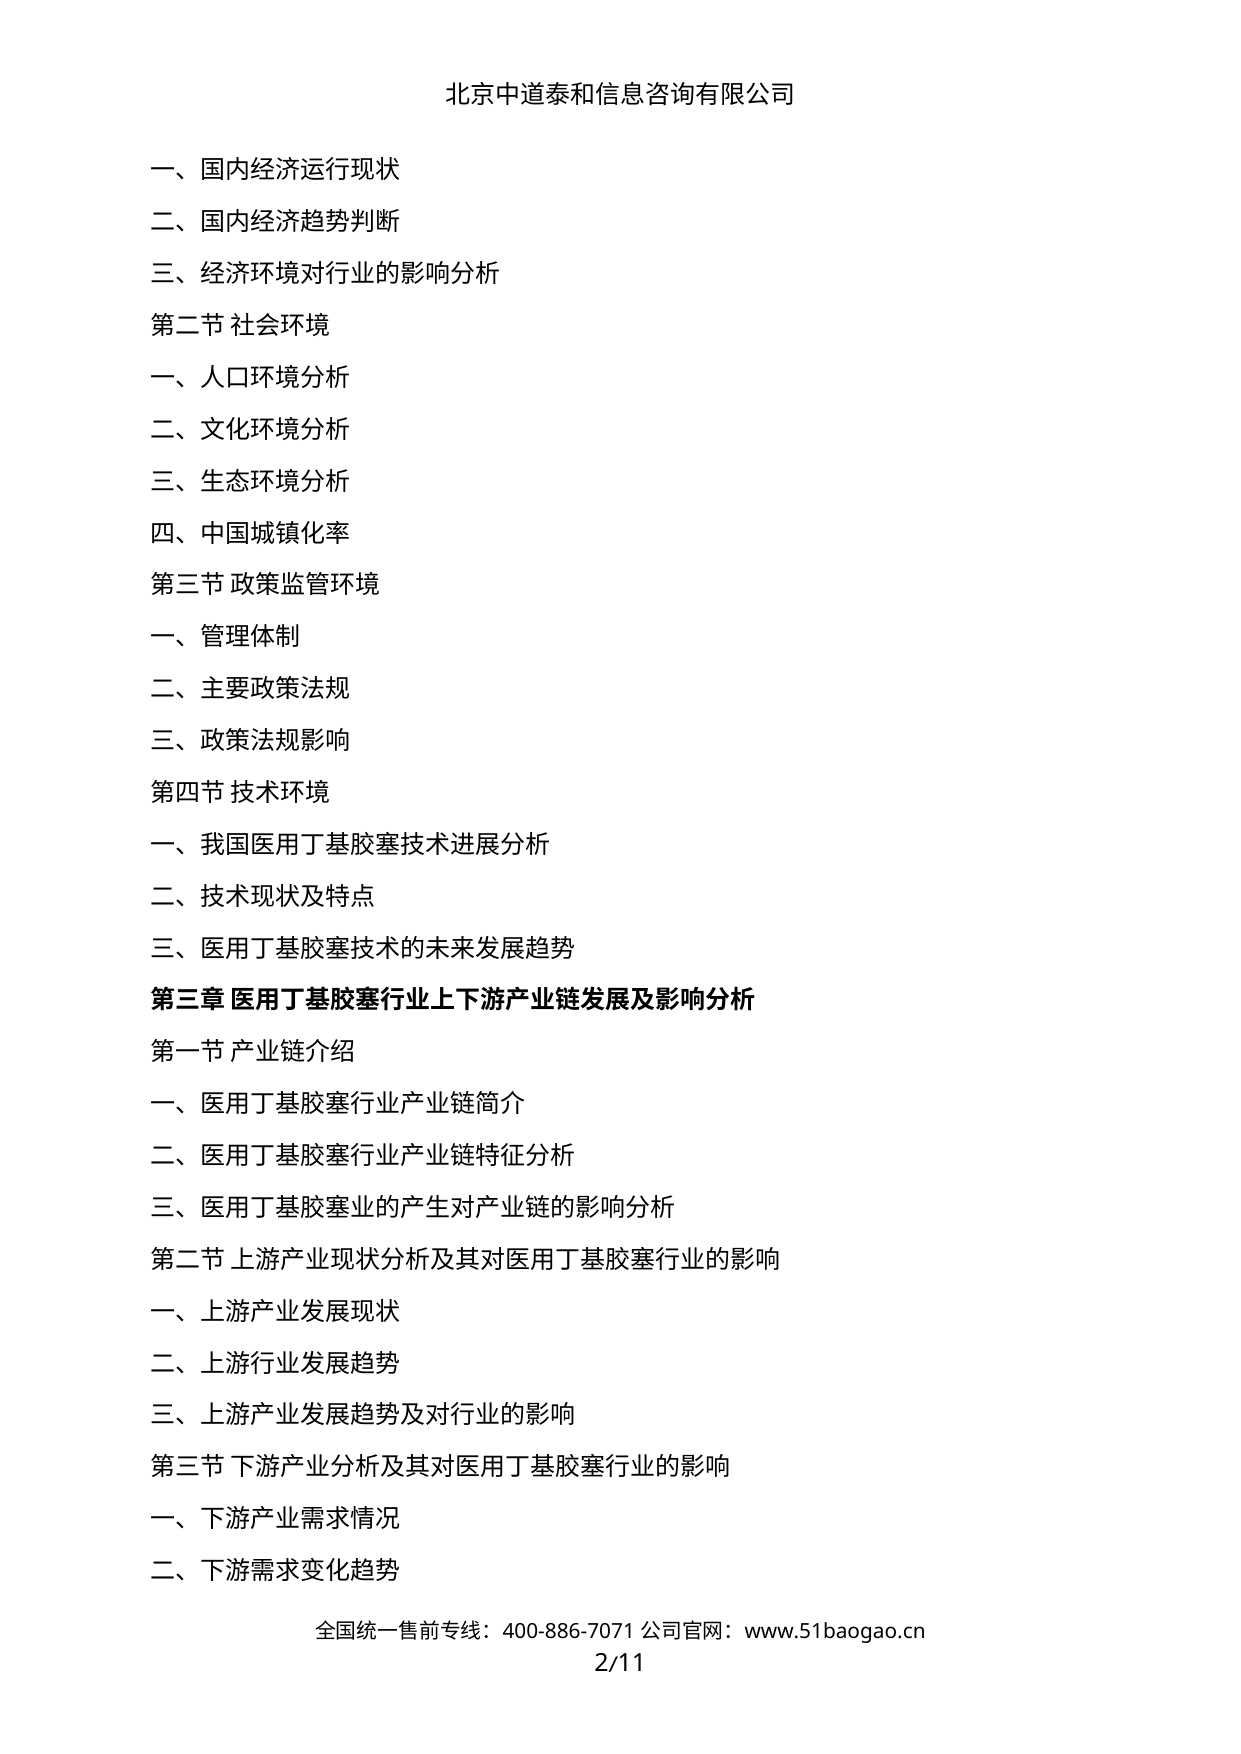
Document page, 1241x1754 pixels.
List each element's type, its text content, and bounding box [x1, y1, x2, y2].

text 第三章 医用丁基胶塞行业上下游产业链发展及影响分析 [150, 980, 1090, 1016]
text 二、文化环境分析 [150, 409, 1090, 446]
text 一、下游产业需求情况 [150, 1499, 1090, 1535]
text 第二节 社会环境 [150, 306, 1090, 342]
text 第一节 产业链介绍 [150, 1032, 1090, 1068]
text 三、经济环境对行业的影响分析 [150, 254, 1090, 290]
text 一、我国医用丁基胶塞技术进展分析 [150, 824, 1090, 861]
text 一、国内经济运行现状 [150, 150, 1090, 186]
text 第三节 政策监管环境 [150, 565, 1090, 601]
text 一、管理体制 [150, 617, 1090, 653]
text 一、人口环境分析 [150, 357, 1090, 394]
text 二、下游需求变化趋势 [150, 1551, 1090, 1587]
text 二、国内经济趋势判断 [150, 202, 1090, 238]
text 第三节 下游产业分析及其对医用丁基胶塞行业的影响 [150, 1447, 1090, 1483]
text 三、上游产业发展趋势及对行业的影响 [150, 1395, 1090, 1431]
text 二、医用丁基胶塞行业产业链特征分析 [150, 1136, 1090, 1172]
text 二、主要政策法规 [150, 669, 1090, 705]
text 第四节 技术环境 [150, 772, 1090, 809]
text 二、技术现状及特点 [150, 876, 1090, 912]
text 一、上游产业发展现状 [150, 1291, 1090, 1327]
text 一、医用丁基胶塞行业产业链简介 [150, 1084, 1090, 1120]
text 第二节 上游产业现状分析及其对医用丁基胶塞行业的影响 [150, 1239, 1090, 1276]
text 三、政策法规影响 [150, 721, 1090, 757]
text 三、医用丁基胶塞业的产生对产业链的影响分析 [150, 1187, 1090, 1224]
text 三、生态环境分析 [150, 461, 1090, 497]
text 二、上游行业发展趋势 [150, 1343, 1090, 1379]
text 三、医用丁基胶塞技术的未来发展趋势 [150, 928, 1090, 964]
text 四、中国城镇化率 [150, 513, 1090, 549]
